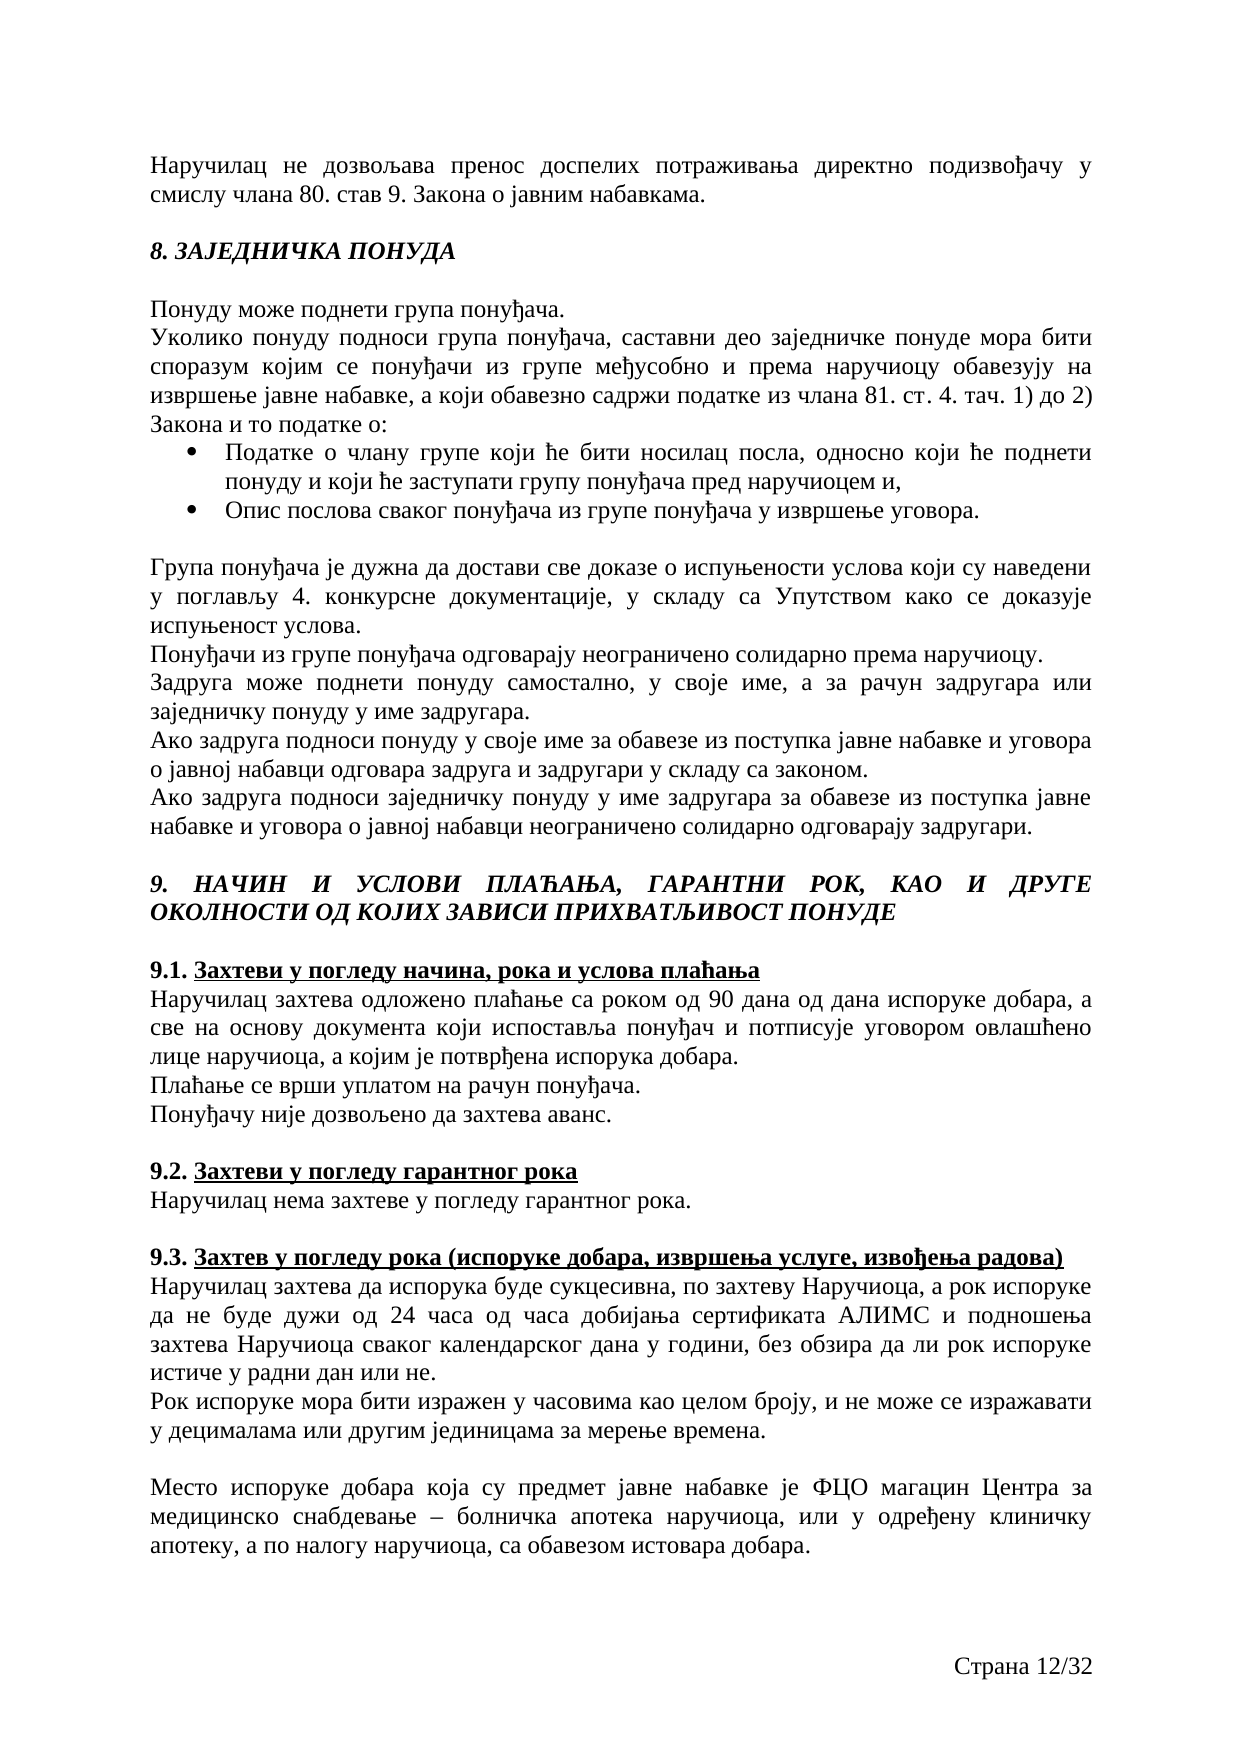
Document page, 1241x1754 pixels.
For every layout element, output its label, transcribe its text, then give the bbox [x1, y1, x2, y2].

text Наручилац не дозвољава пренос доспелих потраживања директно подизвођачу у смислу члана 80. став 9. Закона о јавним набавкамa. [150, 150, 1093, 207]
text Понуђачу није дозвољено да захтева аванс. [150, 1099, 1093, 1127]
text 9. НАЧИН И УСЛОВИ ПЛАЋАЊА, ГАРАНТНИ РОК, КАО И ДРУГЕ ОКОЛНОСТИ ОД КОЈИХ ЗАВИСИ ПРИХВАТЉИВОСТ ПОНУДЕ [150, 869, 1093, 926]
text Понуду може поднети група понуђача. [150, 294, 1093, 322]
text Група понуђача је дужна да достави све доказе о испуњености услова који су наведени у поглављу 4. конкурсне документације, у складу са Упутством како се доказује испуњеност услова. [150, 552, 1093, 639]
text Место испоруке добара која су предмет јавне набавке је ФЦО магацин Центра за медицинско снабдевање – болничка апотека наручиоца, или у одређену клиничку апотеку, а по налогу наручиоца, са обавезом истовара добара. [150, 1472, 1093, 1559]
text 8. ЗАЈЕДНИЧКА ПОНУДА [150, 236, 1093, 265]
text 9.3. Захтев у погледу рока (испоруке добара, извршења услуге, извођења радова) [150, 1242, 1093, 1271]
text Ако задруга подноси заједничку понуду у име задругара за обавезе из поступка јавне набавке и уговора о јавној набавци неограничено солидарно одговарају задругари. [150, 782, 1093, 840]
text Ако задруга подноси понуду у своје име за обавезе из поступка јавне набавке и уговора о јавној набавци одговара задруга и задругари у складу са законом. [150, 725, 1093, 782]
text 9.2. Захтеви у погледу гарантног рока [150, 1156, 1093, 1185]
text Плаћање се врши уплатом на рачун понуђача. [150, 1070, 1093, 1099]
text Наручилац нема захтеве у погледу гарантног рока. [150, 1185, 1093, 1214]
text Задруга може поднети понуду самостално, у своје име, а за рачун задругара или заједничку понуду у име задругара. [150, 667, 1093, 725]
list Опис послова сваког понуђача из групе понуђача у извршење уговора. [187, 495, 1093, 524]
text Понуђачи из групе понуђача одговарају неограничено солидарно према наручиоцу. [150, 639, 1093, 667]
text Наручилац захтева одложено плаћање са роком од 90 дана од дана испоруке добара, а све на основу документа који испоставља понуђач и потписује уговором овлашћено лице наручиоца, а којим је потврђена испорука добара. [150, 984, 1093, 1070]
text Рок испоруке мора бити изражен у часовима као целом броју, и не може се изражавати у децималама или другим јединицама за мерење времена. [150, 1386, 1093, 1444]
text 9.1. Захтеви у погледу начина, рока и услова плаћања [150, 955, 1093, 984]
text Наручилац захтева да испорука буде сукцесивна, по захтеву Наручиоца, а рок испоруке да не буде дужи од 24 часа од часа добијања сертификата АЛИМС и подношења захтева Наручиоца сваког календарског дана у години, без обзира да ли рок испоруке истиче у радни дан или не. [150, 1271, 1093, 1386]
text Уколико понуду подноси група понуђача, саставни део заједничке понуде мора бити споразум којим се понуђачи из групе међусобно и према наручиоцу обавезују на извршење јавне набавке, а који обавезно садржи податке из члана 81. ст. 4. тач. 1) до 2) Закона и то податке о: [150, 322, 1093, 437]
list Податке о члану групе који ће бити носилац посла, односно који ће поднети понуду и који ће заступати групу понуђача пред наручиоцем и, [187, 437, 1093, 495]
